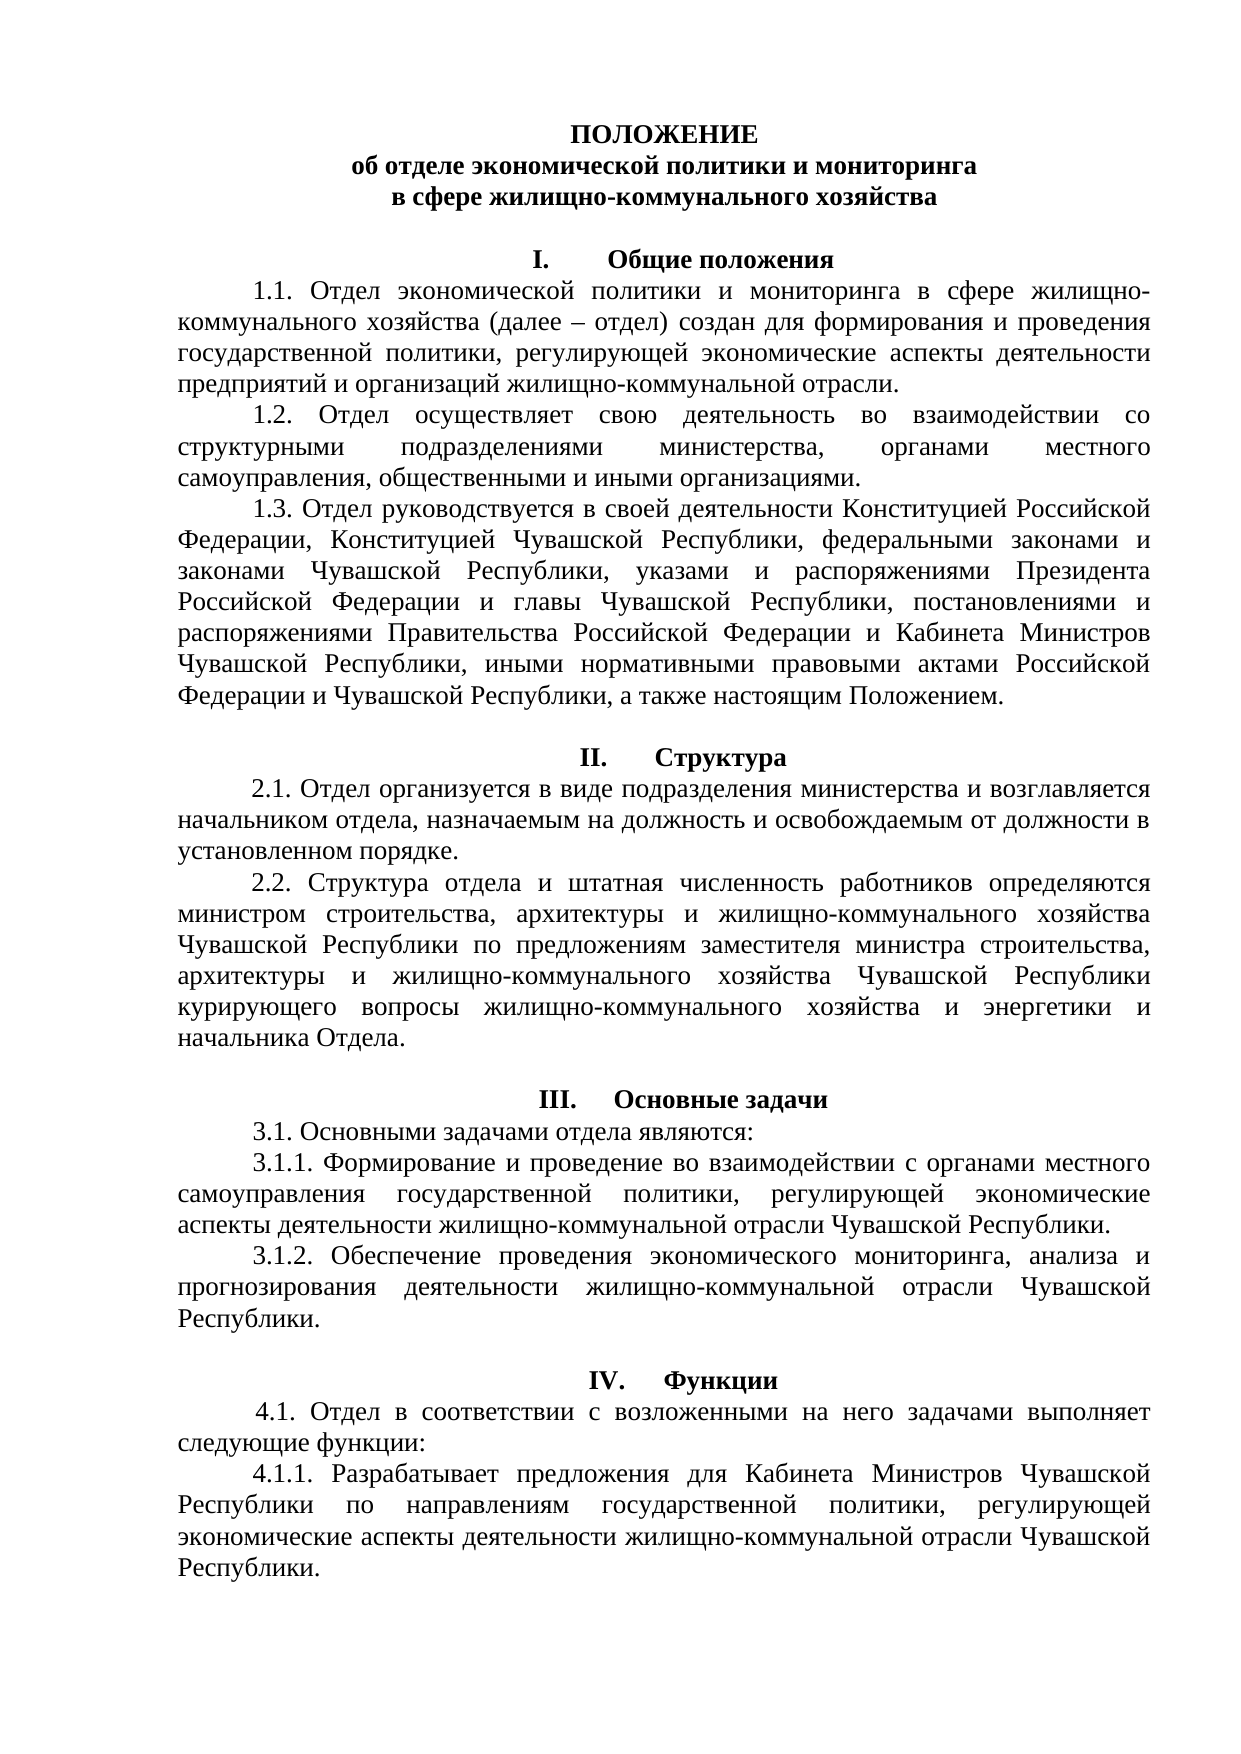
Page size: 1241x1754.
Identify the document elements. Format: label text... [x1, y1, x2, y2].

list Функции [215, 1364, 1152, 1395]
text 2.2. Структура отдела и штатная численность работников определяются министром строительства, архитектуры и жилищно-коммунального хозяйства Чувашской Республики по предложениям заместителя министра строительства, архитектуры и жилищно-коммунального хозяйства Чувашской Республики курирующего вопросы жилищно-коммунального хозяйства и энергетики и начальника Отдела. [177, 866, 1152, 1052]
text 4.1. Отдел в соответствии с возложенными на него задачами выполняет следующие функции: [177, 1395, 1152, 1457]
text ПОЛОЖЕНИЕ [177, 118, 1152, 149]
text об отделе экономической политики и мониторинга [177, 149, 1152, 180]
list Общие положения [215, 243, 1152, 274]
text 3.1.1. Формирование и проведение во взаимодействии с органами местного самоуправления государственной политики, регулирующей экономические аспекты деятельности жилищно-коммунальной отрасли Чувашской Республики. [177, 1146, 1152, 1239]
text 4.1.1. Разрабатывает предложения для Кабинета Министров Чувашской Республики по направлениям государственной политики, регулирующей экономические аспекты деятельности жилищно-коммунальной отрасли Чувашской Республики. [177, 1457, 1152, 1582]
list Структура [215, 741, 1152, 772]
text 2.1. Отдел организуется в виде подразделения министерства и возглавляется начальником отдела, назначаемым на должность и освобождаемым от должности в установленном порядке. [177, 772, 1152, 866]
text в сфере жилищно-коммунального хозяйства [177, 180, 1152, 212]
text 1.2. Отдел осуществляет свою деятельность во взаимодействии со структурными подразделениями министерства, органами местного самоуправления, общественными и иными организациями. [177, 398, 1152, 492]
text 1.1. Отдел экономической политики и мониторинга в сфере жилищно-коммунального хозяйства (далее – отдел) создан для формирования и проведения государственной политики, регулирующей экономические аспекты деятельности предприятий и организаций жилищно-коммунальной отрасли. [177, 274, 1152, 398]
text 3.1. Основными задачами отдела являются: [177, 1115, 1152, 1146]
text 1.3. Отдел руководствуется в своей деятельности Конституцией Российской Федерации, Конституцией Чувашской Республики, федеральными законами и законами Чувашской Республики, указами и распоряжениями Президента Российской Федерации и главы Чувашской Республики, постановлениями и распоряжениями Правительства Российской Федерации и Кабинета Министров Чувашской Республики, иными нормативными правовыми актами Российской Федерации и Чувашской Республики, а также настоящим Положением. [177, 492, 1152, 710]
list Основные задачи [215, 1084, 1152, 1115]
text 3.1.2. Обеспечение проведения экономического мониторинга, анализа и прогнозирования деятельности жилищно-коммунальной отрасли Чувашской Республики. [177, 1239, 1152, 1333]
